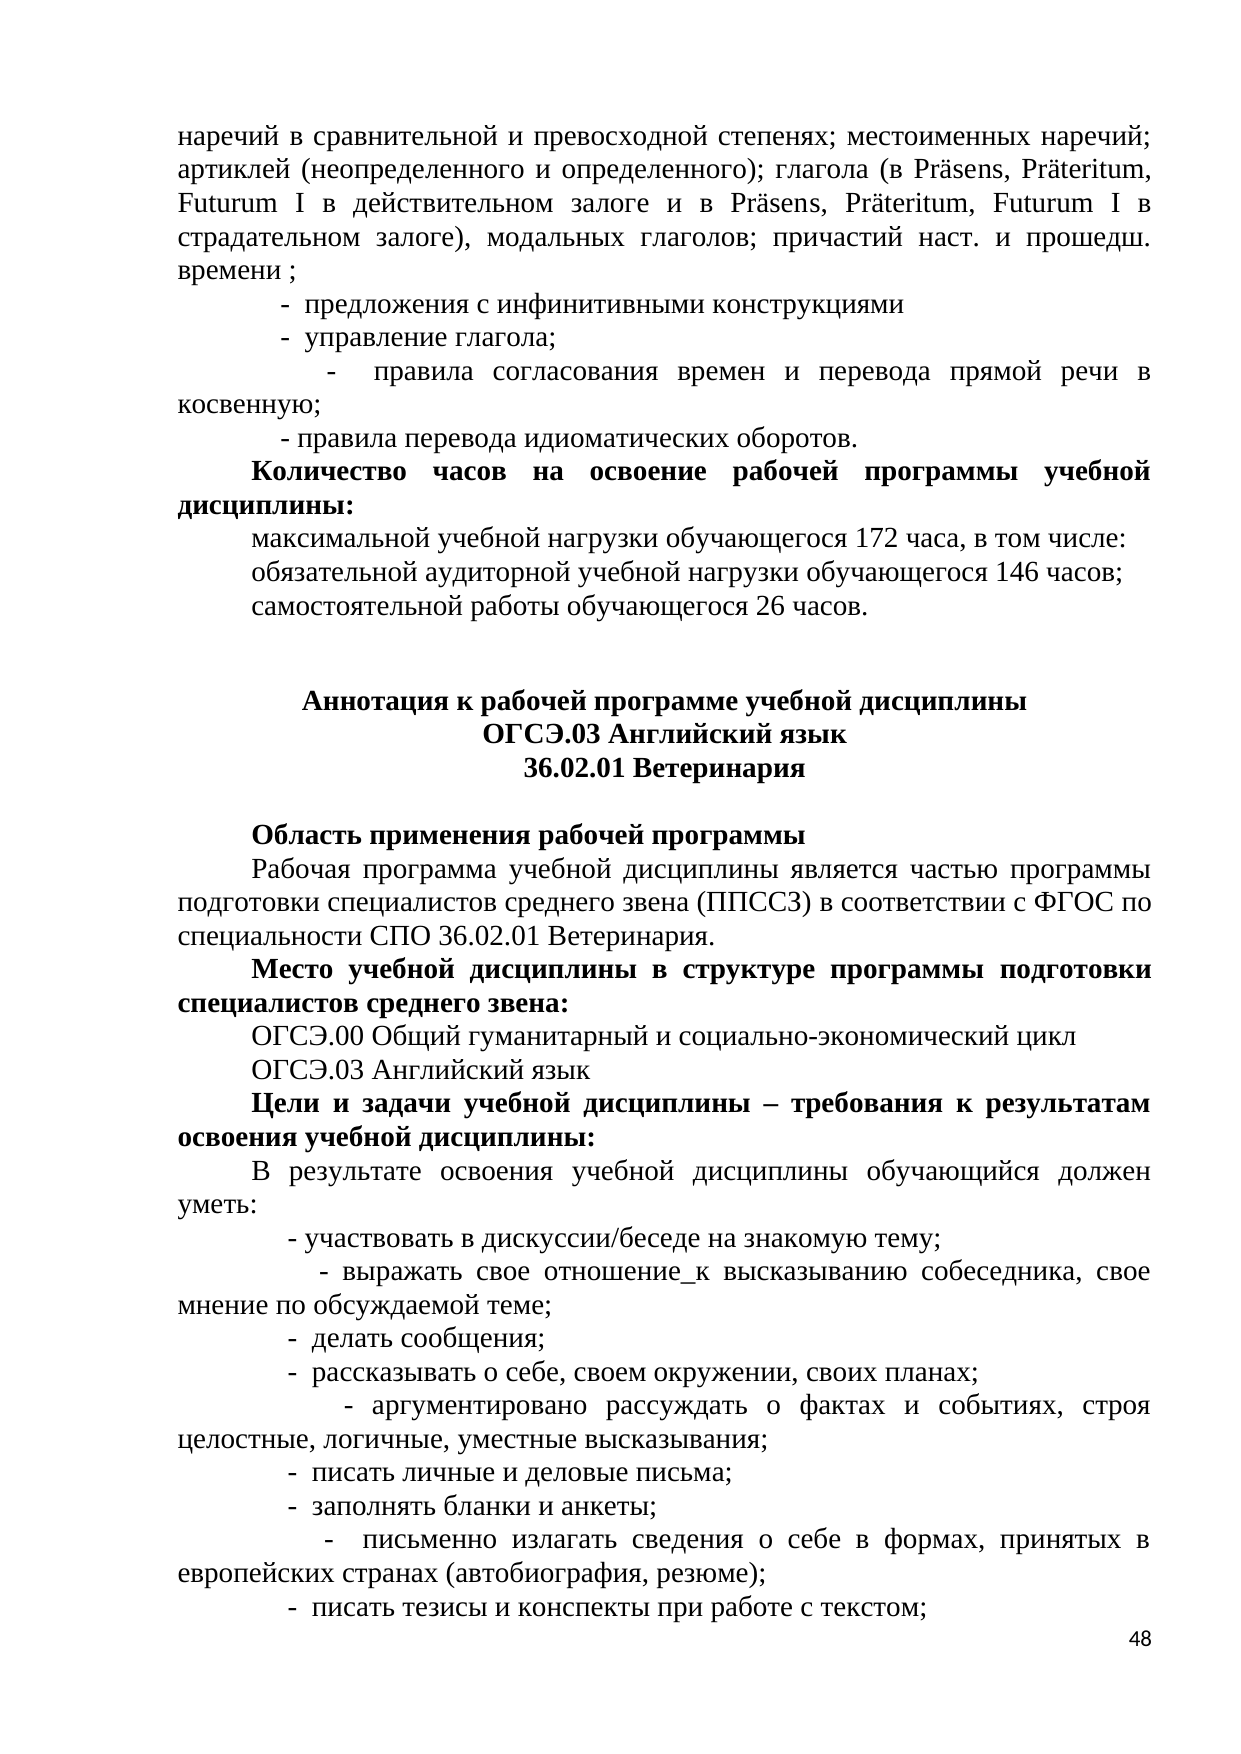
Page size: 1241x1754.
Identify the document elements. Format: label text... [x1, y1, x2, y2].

text максимальной учебной нагрузки обучающегося 172 часа, в том числе: [177, 521, 1152, 554]
text - предложения с инфинитивными конструкциями [177, 286, 1152, 319]
text Количество часов на освоение рабочей программы учебной дисциплины: [177, 453, 1152, 521]
text обязательной аудиторной учебной нагрузки обучающегося 146 часов; [177, 554, 1152, 588]
text - аргументировано рассуждать о фактах и событиях, строя целостные, логичные, уместные высказывания; [177, 1387, 1152, 1454]
text ОГСЭ.03 Английский язык [177, 717, 1152, 750]
text Цели и задачи учебной дисциплины – требования к результатам освоения учебной дисциплины: [177, 1086, 1152, 1153]
text - заполнять бланки и анкеты; [177, 1488, 1152, 1522]
text - писать личные и деловые письма; [177, 1454, 1152, 1488]
text - письменно излагать сведения о себе в формах, принятых в европейских странах (автобиография, резюме); [177, 1522, 1152, 1589]
text - выражать свое отношение_к высказыванию собеседника, свое мнение по обсуждаемой теме; [177, 1253, 1152, 1320]
text ОГСЭ.03 Английский язык [177, 1052, 1152, 1086]
text Область применения рабочей программы [177, 817, 1152, 851]
text Рабочая программа учебной дисциплины является частью программы подготовки специалистов среднего звена (ППССЗ) в соответствии с ФГОС по специальности СПО 36.02.01 Ветеринария. [177, 851, 1152, 951]
text - участвовать в дискуссии/беседе на знакомую тему; [177, 1220, 1152, 1253]
text - правила перевода идиоматических оборотов. [177, 420, 1152, 453]
text В результате освоения учебной дисциплины обучающийся должен уметь: [177, 1153, 1152, 1220]
text 36.02.01 Ветеринария [177, 750, 1152, 784]
text Место учебной дисциплины в структуре программы подготовки специалистов среднего звена: [177, 951, 1152, 1018]
text Аннотация к рабочей программе учебной дисциплины [177, 683, 1152, 717]
text - рассказывать о себе, своем окружении, своих планах; [177, 1354, 1152, 1387]
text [177, 118, 1152, 286]
text - писать тезисы и конспекты при работе с текстом; [177, 1589, 1152, 1622]
text - управление глагола; [177, 319, 1152, 353]
text ОГСЭ.00 Общий гуманитарный и социально-экономический цикл [177, 1018, 1152, 1052]
text самостоятельной работы обучающегося 26 часов. [177, 588, 1152, 621]
text - правила согласования времен и перевода прямой речи в косвенную; [177, 353, 1152, 420]
text - делать сообщения; [177, 1320, 1152, 1354]
